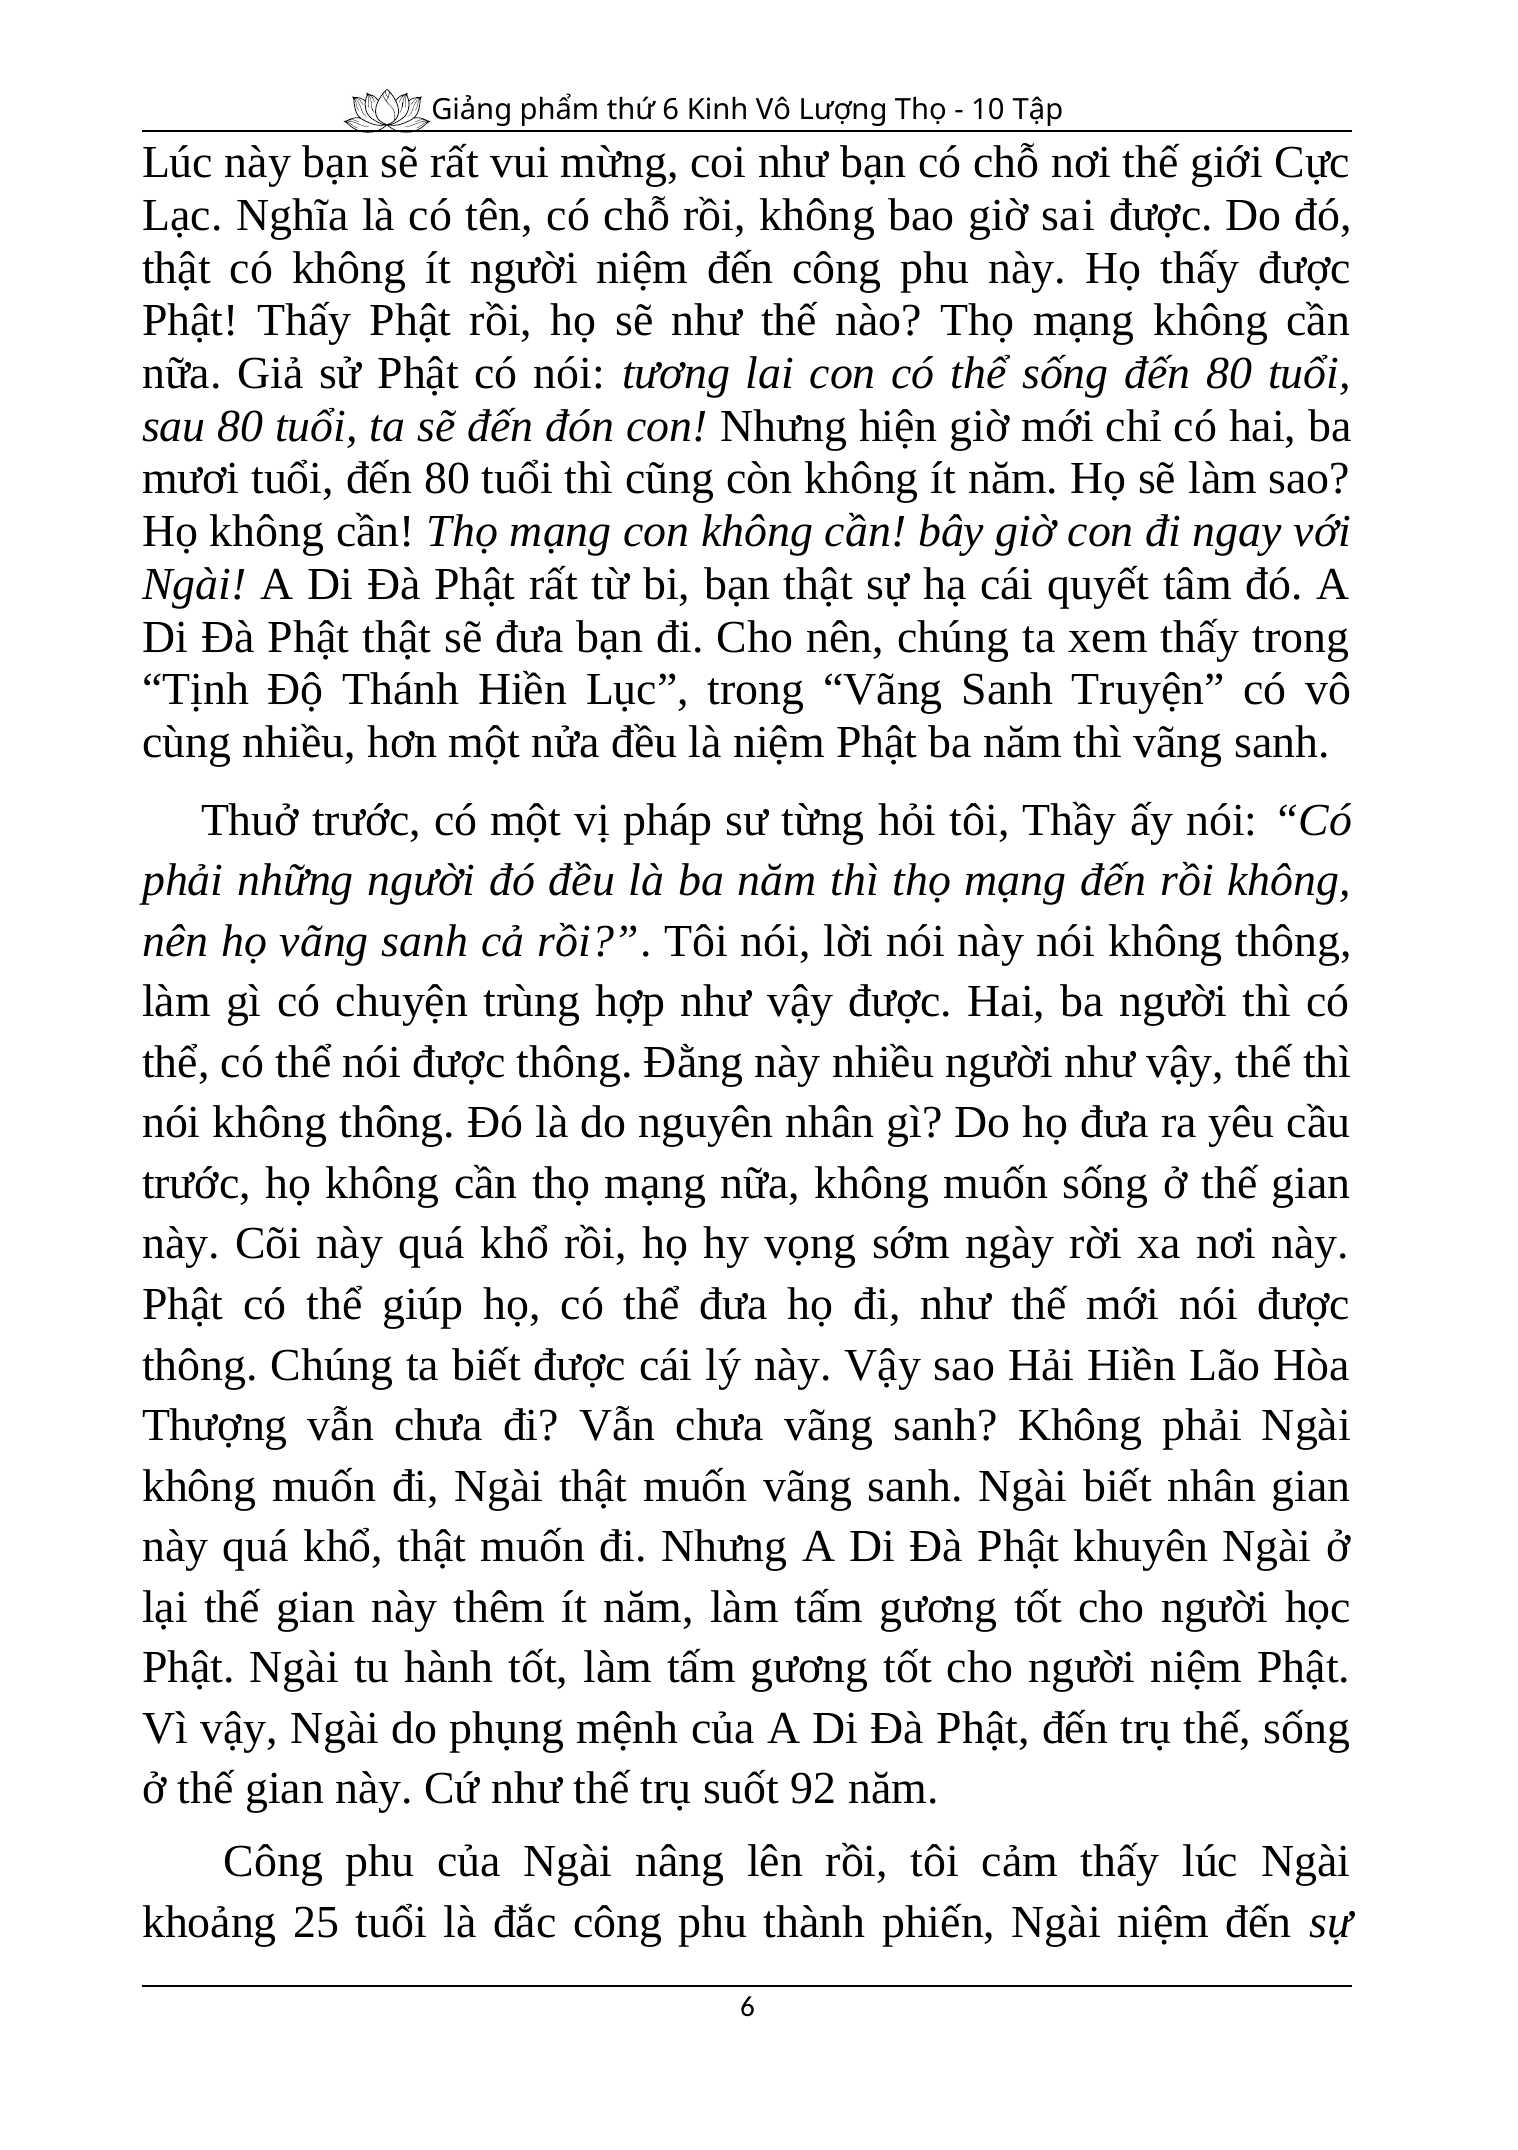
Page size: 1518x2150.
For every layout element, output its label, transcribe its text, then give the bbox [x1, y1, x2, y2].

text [142, 135, 1352, 767]
text Thuở trước, có một vị pháp sư từng hỏi tôi, Thầy ấy nói: “Có phải những người đó đều là ba năm thì thọ mạng đến rồi không, nên họ vãng sanh cả rồi?”. Tôi nói, lời nói này nói không thông, làm gì có chuyện trùng hợp như vậy được. Hai, ba người thì có thể, có thể nói được thông. Đằng này nhiều người như vậy, thế thì nói không thông. Đó là do nguyên nhân gì? Do họ đưa ra yêu cầu trước, họ không cần thọ mạng nữa, không muốn sống ở thế gian này. Cõi này quá khổ rồi, họ hy vọng sớm ngày rời xa nơi này. Phật có thể giúp họ, có thể đưa họ đi, như thế mới nói được thông. Chúng ta biết được cái lý này. Vậy sao Hải Hiền Lão Hòa Thượng vẫn chưa đi? Vẫn chưa vãng sanh? Không phải Ngài không muốn đi, Ngài thật muốn vãng sanh. Ngài biết nhân gian này quá khổ, thật muốn đi. Nhưng A Di Đà Phật khuyên Ngài ở lại thế gian này thêm ít năm, làm tấm gương tốt cho người học Phật. Ngài tu hành tốt, làm tấm gương tốt cho người niệm Phật. Vì vậy, Ngài do phụng mệnh của A Di Đà Phật, đến trụ thế, sống ở thế gian này. Cứ như thế trụ suốt 92 năm. [142, 792, 1352, 1813]
picture [342, 85, 432, 130]
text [142, 1834, 1352, 1947]
